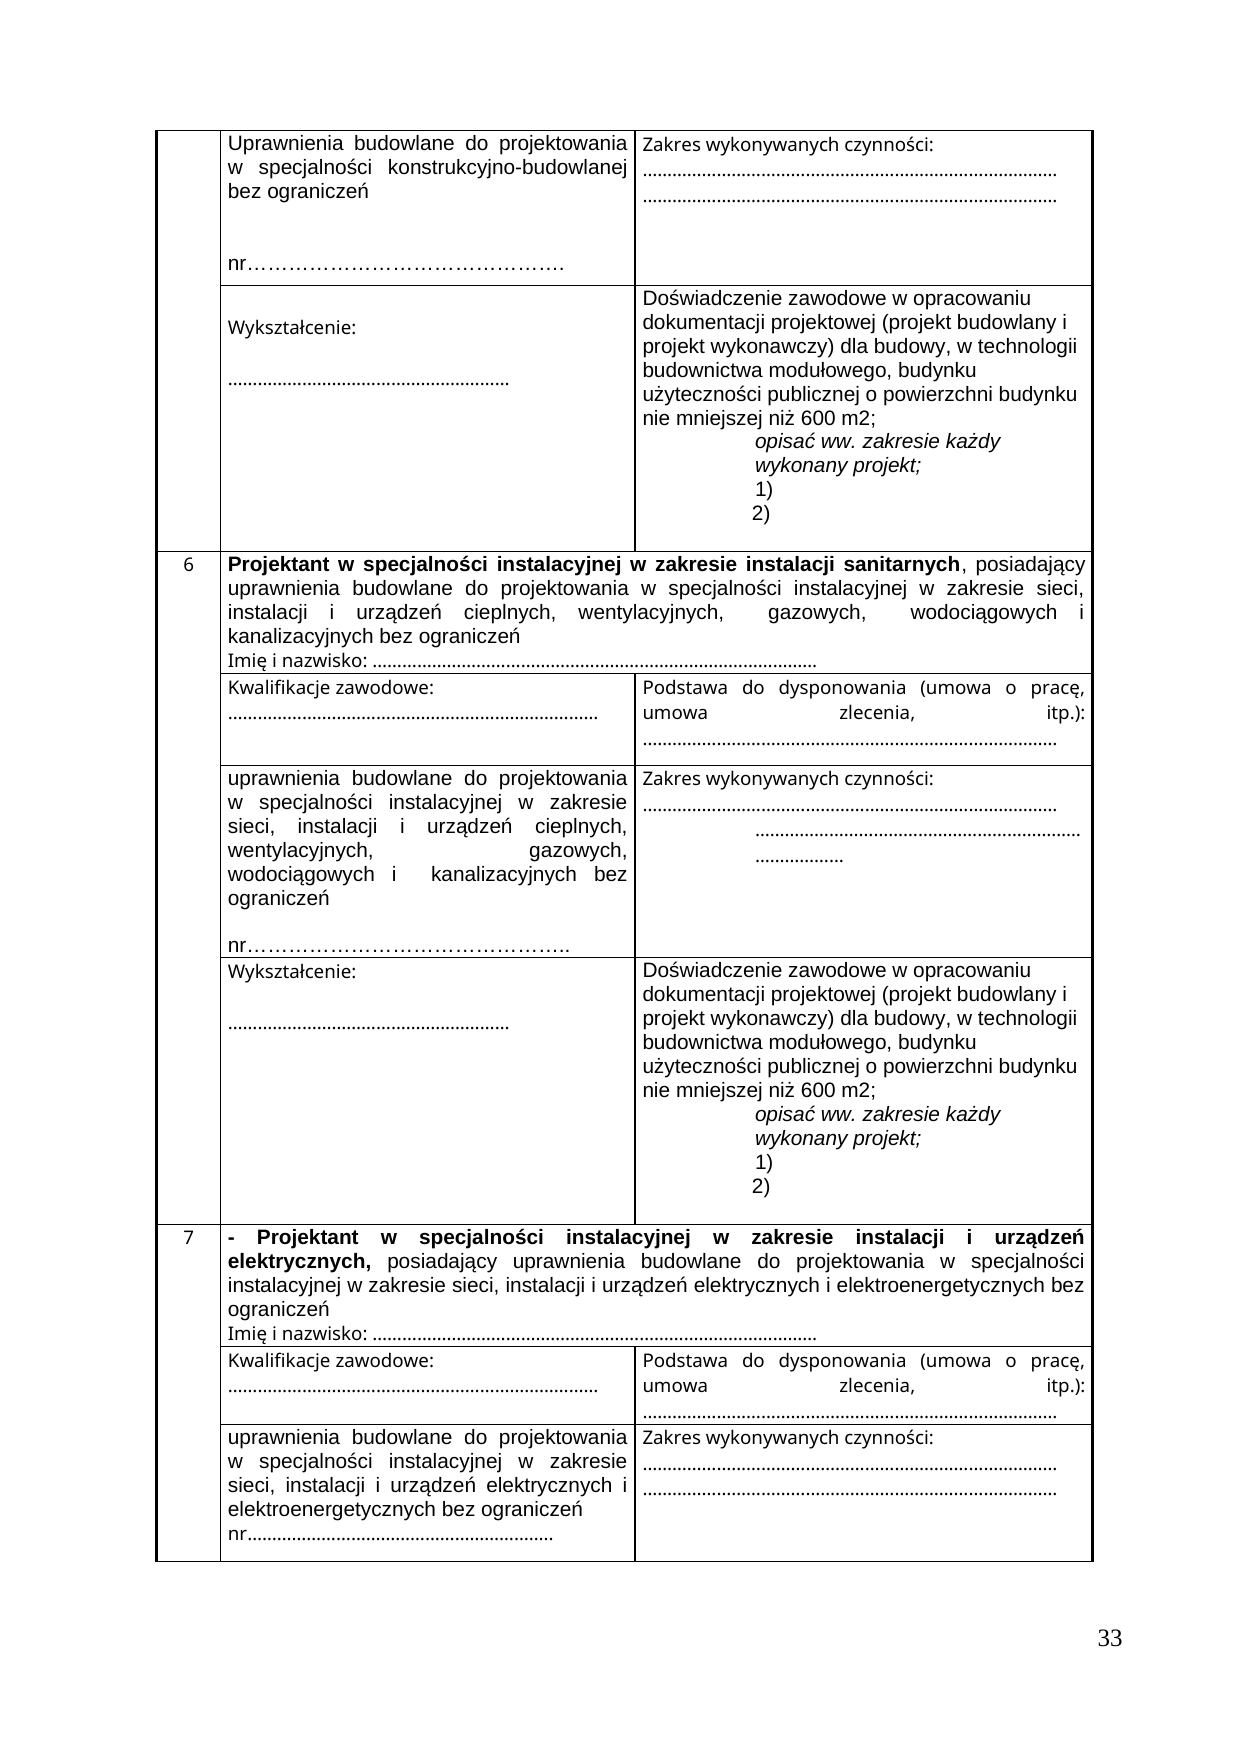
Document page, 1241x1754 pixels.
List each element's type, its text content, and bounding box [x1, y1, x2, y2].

table_cell Podstawa do dysponowania (umowa o pracę, umowa zlecenia, itp.): ………………………………………………………………………… [636, 1347, 1091, 1423]
table_cell Zakres wykonywanych czynności: ………………………………………………………………………… ………………………………………………………………………… [636, 766, 1091, 957]
table_cell - Projektant w specjalności instalacyjnej w zakresie instalacji i urządzeń elektrycznych, posiadający uprawnienia budowlane do projektowania w specjalności instalacyjnej w zakresie sieci, instalacji i urządzeń elektrycznych i elektroenergetycznych bez ograniczeń Imię i nazwisko: ……………………………………………………………………………… [221, 1225, 1091, 1346]
table_cell Zakres wykonywanych czynności: ………………………………………………………………………… ………………………………………………………………………… [636, 1425, 1091, 1561]
table_cell 6 [158, 552, 220, 1223]
table_cell Wykształcenie: ………………………………………………… [221, 958, 634, 1223]
table_cell Zakres wykonywanych czynności: ………………………………………………………………………… ………………………………………………………………………… [636, 131, 1091, 284]
table_cell Podstawa do dysponowania (umowa o pracę, umowa zlecenia, itp.): ………………………………………………………………………… [636, 674, 1091, 764]
table_cell Kwalifikacje zawodowe: ………………………………………………………………… [221, 1347, 634, 1423]
table_cell uprawnienia budowlane do projektowania w specjalności instalacyjnej w zakresie sieci, instalacji i urządzeń elektrycznych i elektroenergetycznych bez ograniczeń nr…………………………………………………….. [221, 1425, 634, 1561]
table_cell Wykształcenie: ………………………………………………… [221, 286, 634, 551]
table_cell uprawnienia budowlane do projektowania w specjalności instalacyjnej w zakresie sieci, instalacji i urządzeń cieplnych, wentylacyjnych, gazowych, wodociągowych i kanalizacyjnych bez ograniczeń nr……………………………………….. [221, 766, 634, 957]
table_cell Kwalifikacje zawodowe: ………………………………………………………………… [221, 674, 634, 764]
table_cell Projektant w specjalności instalacyjnej w zakresie instalacji sanitarnych, posiadający uprawnienia budowlane do projektowania w specjalności instalacyjnej w zakresie sieci, instalacji i urządzeń cieplnych, wentylacyjnych, gazowych, wodociągowych i kanalizacyjnych bez ograniczeń Imię i nazwisko: ……………………………………………………………………………… [221, 552, 1091, 673]
table_cell Uprawnienia budowlane do projektowania w specjalności konstrukcyjno-budowlanej bez ograniczeń nr………………………………………. [221, 131, 634, 284]
table_cell 7 [158, 1225, 220, 1561]
